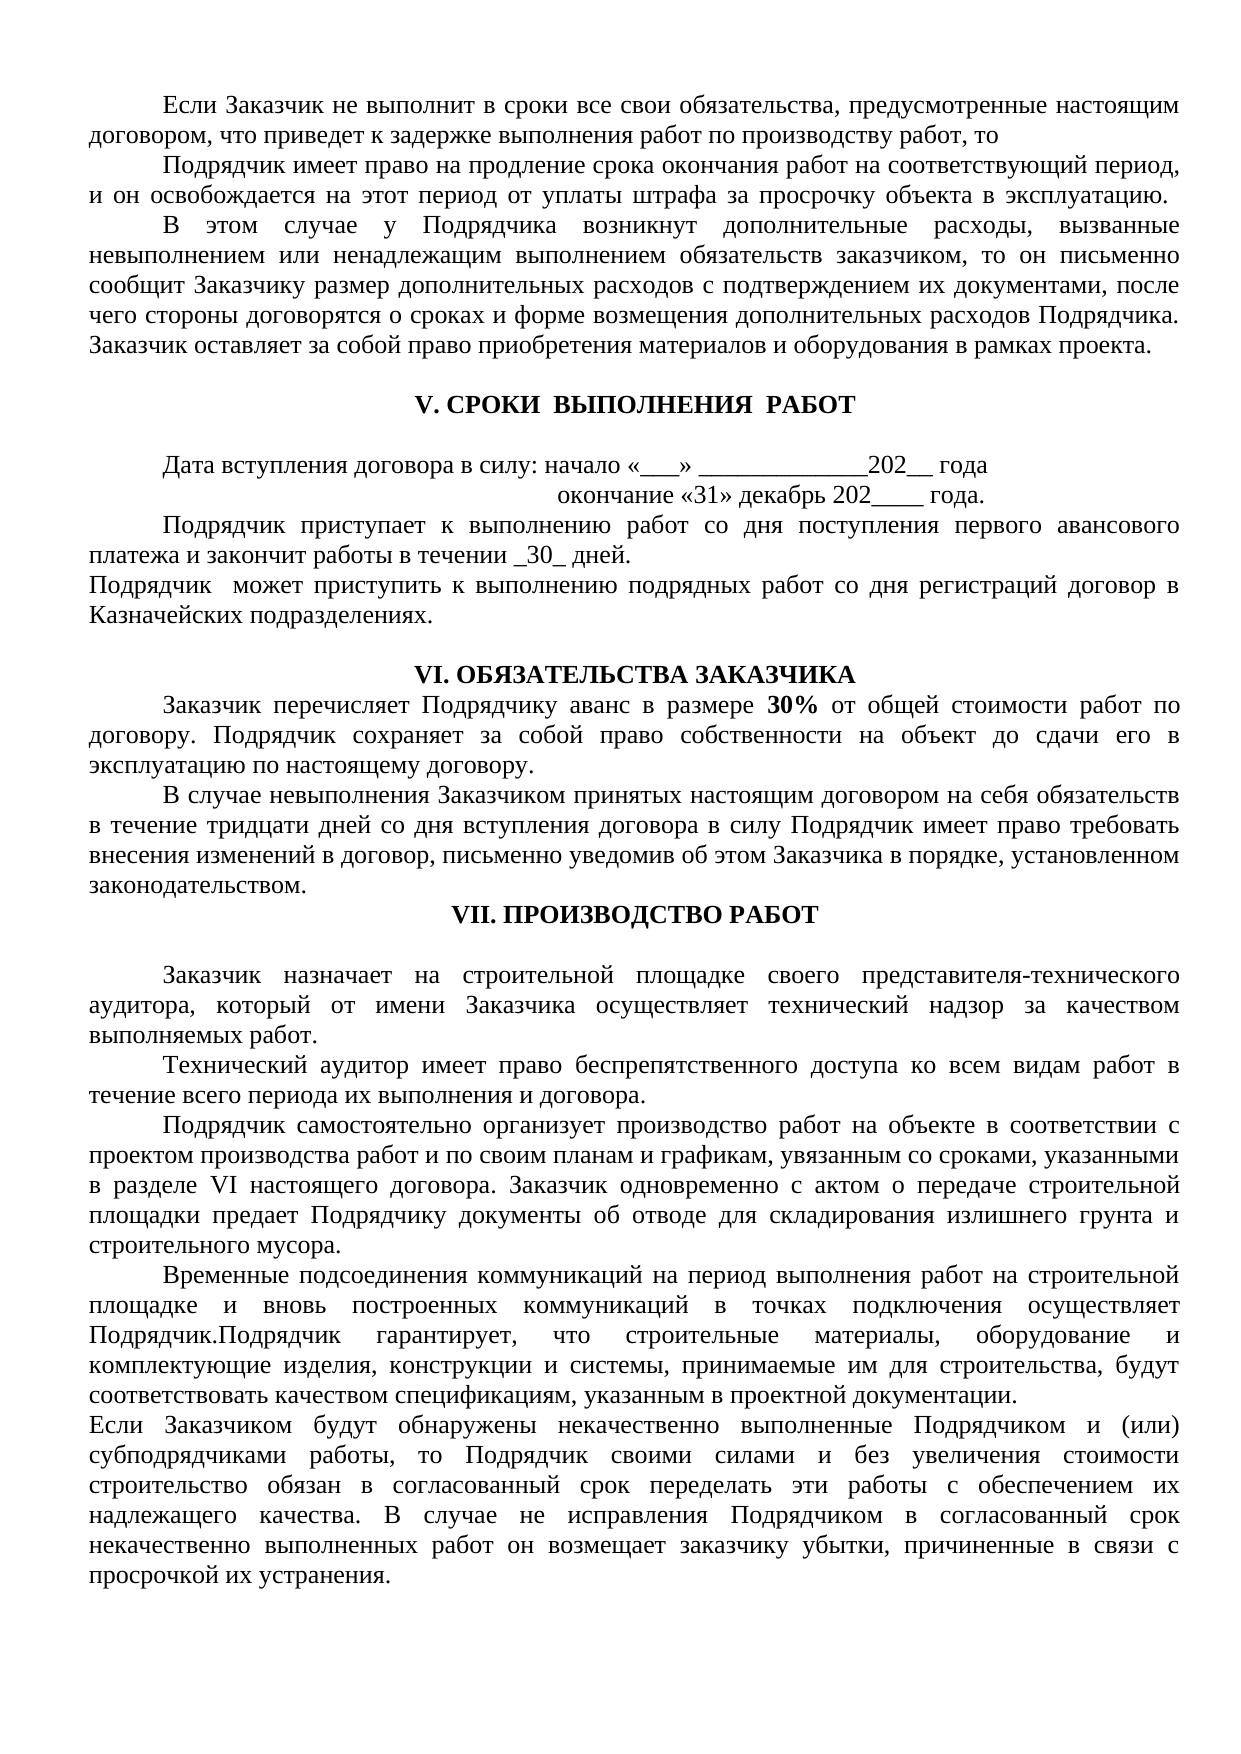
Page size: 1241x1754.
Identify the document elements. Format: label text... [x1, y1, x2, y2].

text Заказчик назначает на строительной площадке своего представителя-технического аудитора, который от имени Заказчика осуществляет технический надзор за качеством выполняемых работ. [89, 959, 1181, 1049]
text В случае невыполнения Заказчиком принятых настоящим договором на себя обязательств в течение тридцати дней со дня вступления договора в силу Подрядчик имеет право требовать внесения изменений в договор, письменно уведомив об этом Заказчика в порядке, установленном законодательством. [89, 779, 1181, 899]
text Подрядчик самостоятельно организует производство работ на объекте в соответствии с проектом производства работ и по своим планам и графикам, увязанным со сроками, указанными в разделе VI настоящего договора. Заказчик одновременно с актом о передаче строительной площадки предает Подрядчику документы об отводе для складирования излишнего грунта и строительного мусора. [89, 1109, 1181, 1259]
text Если Заказчик не выполнит в сроки все свои обязательства, предусмотренные настоящим договором, что приведет к задержке выполнения работ по производству работ, то [89, 89, 1181, 149]
text VII. ПРОИЗВОДСТВО РАБОТ [89, 899, 1181, 929]
text Подрядчик имеет право на продление срока окончания работ на соответствующий период, и он освобождается на этот период от уплаты штрафа за просрочку объекта в эксплуатацию. В этом случае у Подрядчика возникнут дополнительные расходы, вызванные невыполнением или ненадлежащим выполнением обязательств заказчиком, то он письменно сообщит Заказчику размер дополнительных расходов с подтверждением их документами, после чего стороны договорятся о сроках и форме возмещения дополнительных расходов Подрядчика. Заказчик оставляет за собой право приобретения материалов и оборудования в рамках проекта. [89, 149, 1181, 359]
text Технический аудитор имеет право беспрепятственного доступа ко всем видам работ в течение всего периода их выполнения и договора. [89, 1049, 1181, 1109]
text VI. ОБЯЗАТЕЛЬСТВА ЗАКАЗЧИКА [89, 659, 1181, 689]
text Если Заказчиком будут обнаружены некачественно выполненные Подрядчиком и (или) субподрядчиками работы, то Подрядчик своими силами и без увеличения стоимости строительство обязан в согласованный срок переделать эти работы с обеспечением их надлежащего качества. В случае не исправления Подрядчиком в согласованный срок некачественно выполненных работ он возмещает заказчику убытки, причиненные в связи с просрочкой их устранения. [89, 1409, 1181, 1589]
text Подрядчик приступает к выполнению работ со дня поступления первого авансового платежа и закончит работы в течении _30_ дней. [89, 509, 1181, 569]
text окончание «31» декабрь 202____ года. [457, 479, 1181, 509]
text V. СРОКИ ВЫПОЛНЕНИЯ РАБОТ [89, 389, 1181, 419]
text Подрядчик может приступить к выполнению подрядных работ со дня регистраций договор в Казначейских подразделениях. [89, 569, 1181, 629]
text Временные подсоединения коммуникаций на период выполнения работ на строительной площадке и вновь построенных коммуникаций в точках подключения осуществляет Подрядчик.Подрядчик гарантирует, что строительные материалы, оборудование и комплектующие изделия, конструкции и системы, принимаемые им для строительства, будут соответствовать качеством спецификациям, указанным в проектной документации. [89, 1259, 1181, 1409]
text Дата вступления договора в силу: начало «___» _____________202__ года [89, 449, 1181, 479]
text Заказчик перечисляет Подрядчику аванс в размере 30% от общей стоимости работ по договору. Подрядчик сохраняет за собой право собственности на объект до сдачи его в эксплуатацию по настоящему договору. [89, 689, 1181, 779]
